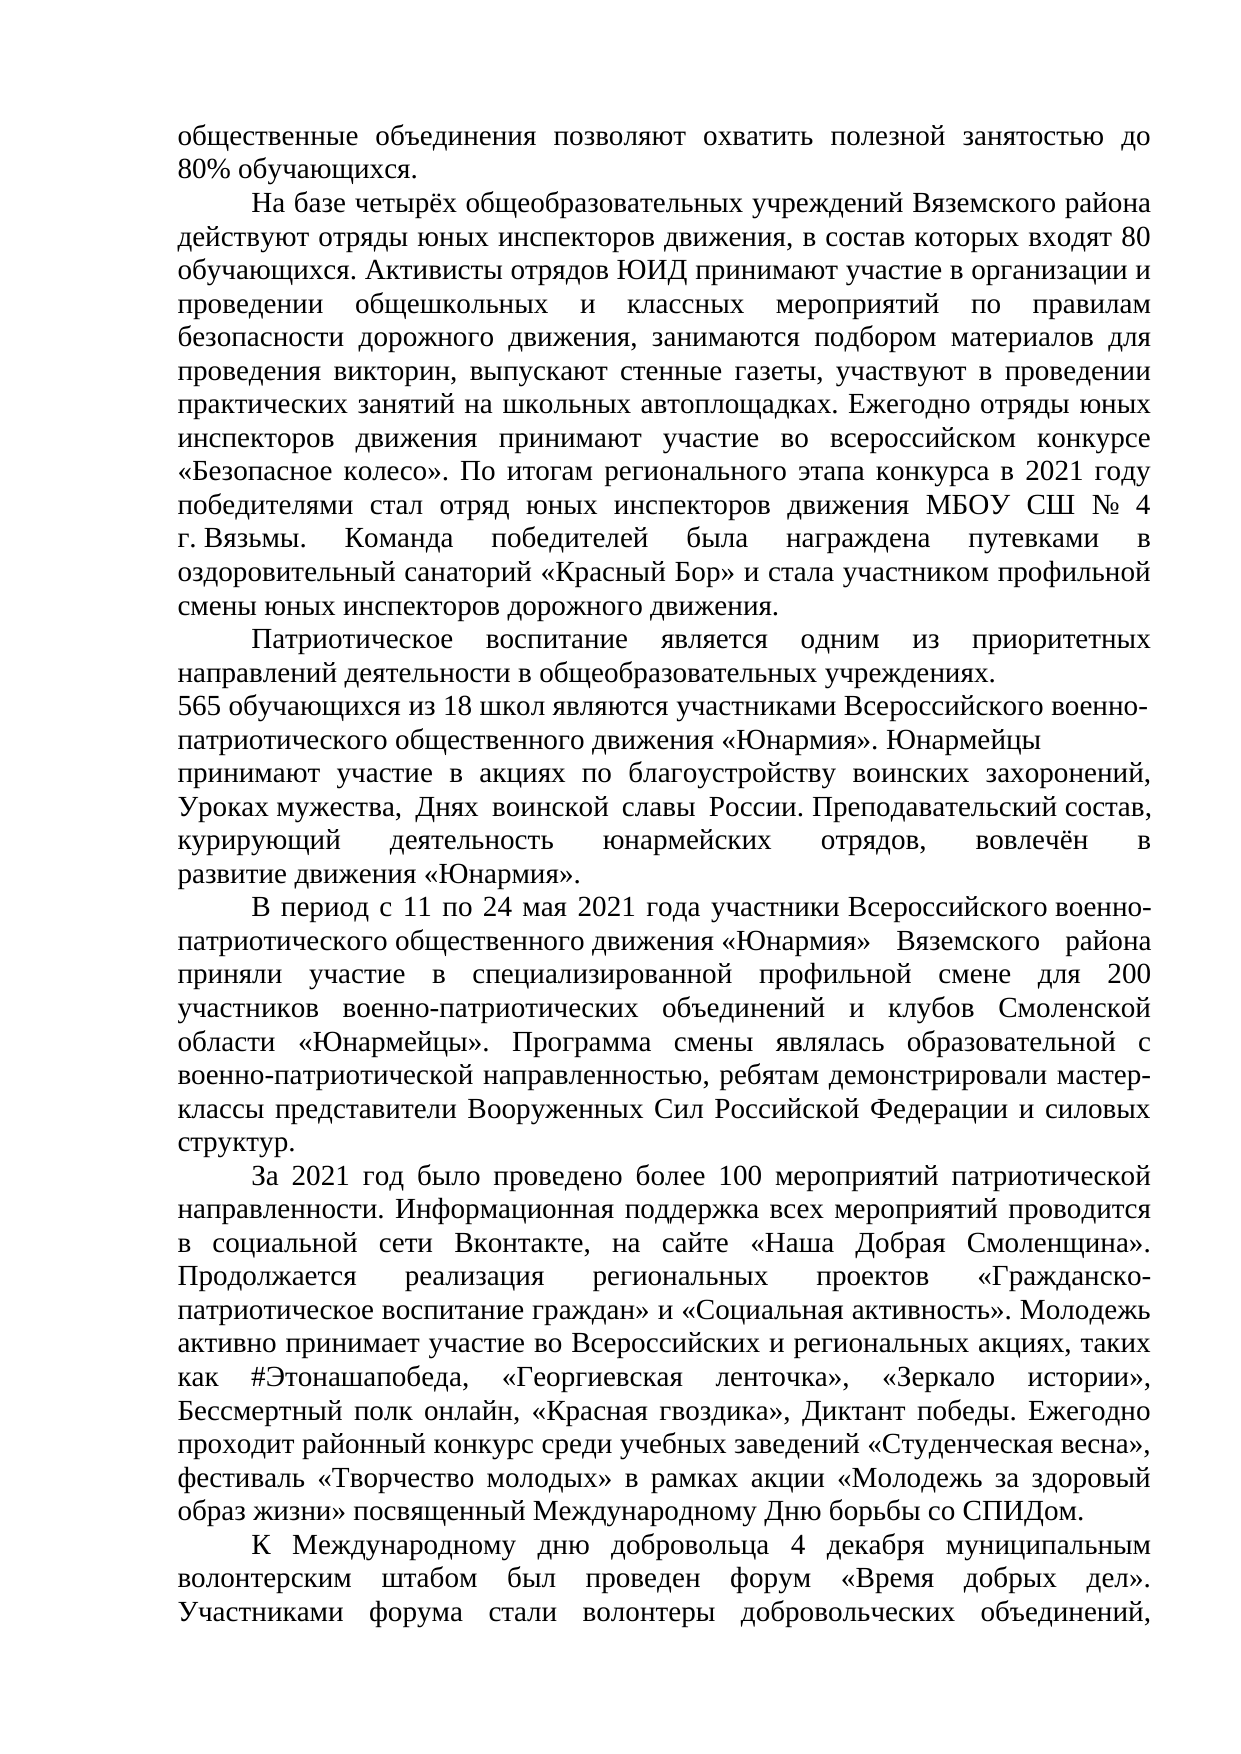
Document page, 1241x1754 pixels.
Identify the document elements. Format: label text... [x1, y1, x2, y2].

text В период с 11 по 24 мая 2021 года участники Всероссийского военно-патриотического общественного движения «Юнармия» Вяземского района приняли участие в специализированной профильной смене для 200 участников военно-патриотических объединений и клубов Смоленской области «Юнармейцы». Программа смены являлась образовательной с военно-патриотической направленностью, ребятам демонстрировали мастер-классы представители Вооруженных Сил Российской Федерации и силовых структур. [177, 889, 1152, 1158]
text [177, 118, 1152, 185]
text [177, 1527, 1152, 1627]
text Патриотическое воспитание является одним из приоритетных направлений деятельности в общеобразовательных учреждениях. 565 обучающихся из 18 школ являются участниками Всероссийского военно-патриотического общественного движения «Юнармия». Юнармейцы принимают участие в акциях по благоустройству воинских захоронений, Уроках мужества, Днях воинской славы России. Преподавательский состав, курирующий деятельность юнармейских отрядов, вовлечён в развитие движения «Юнармия». [177, 621, 1152, 889]
text За 2021 год было проведено более 100 мероприятий патриотической направленности. Информационная поддержка всех мероприятий проводится в социальной сети Вконтакте, на сайте «Наша Добрая Смоленщина». Продолжается реализация региональных проектов «Гражданско-патриотическое воспитание граждан» и «Социальная активность». Молодежь активно принимает участие во Всероссийских и региональных акциях, таких как #Этонашапобеда, «Георгиевская ленточка», «Зеркало истории», Бессмертный полк онлайн, «Красная гвоздика», Диктант победы. Ежегодно проходит районный конкурс среди учебных заведений «Студенческая весна», фестиваль «Творчество молодых» в рамках акции «Молодежь за здоровый образ жизни» посвященный Международному Дню борьбы со СПИДом. [177, 1158, 1152, 1527]
text На базе четырёх общеобразовательных учреждений Вяземского района действуют отряды юных инспекторов движения, в состав которых входят 80 обучающихся. Активисты отрядов ЮИД принимают участие в организации и проведении общешкольных и классных мероприятий по правилам безопасности дорожного движения, занимаются подбором материалов для проведения викторин, выпускают стенные газеты, участвуют в проведении практических занятий на школьных автоплощадках. Ежегодно отряды юных инспекторов движения принимают участие во всероссийском конкурсе «Безопасное колесо». По итогам регионального этапа конкурса в 2021 году победителями стал отряд юных инспекторов движения МБОУ СШ № 4 г. Вязьмы. Команда победителей была награждена путевками в оздоровительный санаторий «Красный Бор» и стала участником профильной смены юных инспекторов дорожного движения. [177, 185, 1152, 621]
